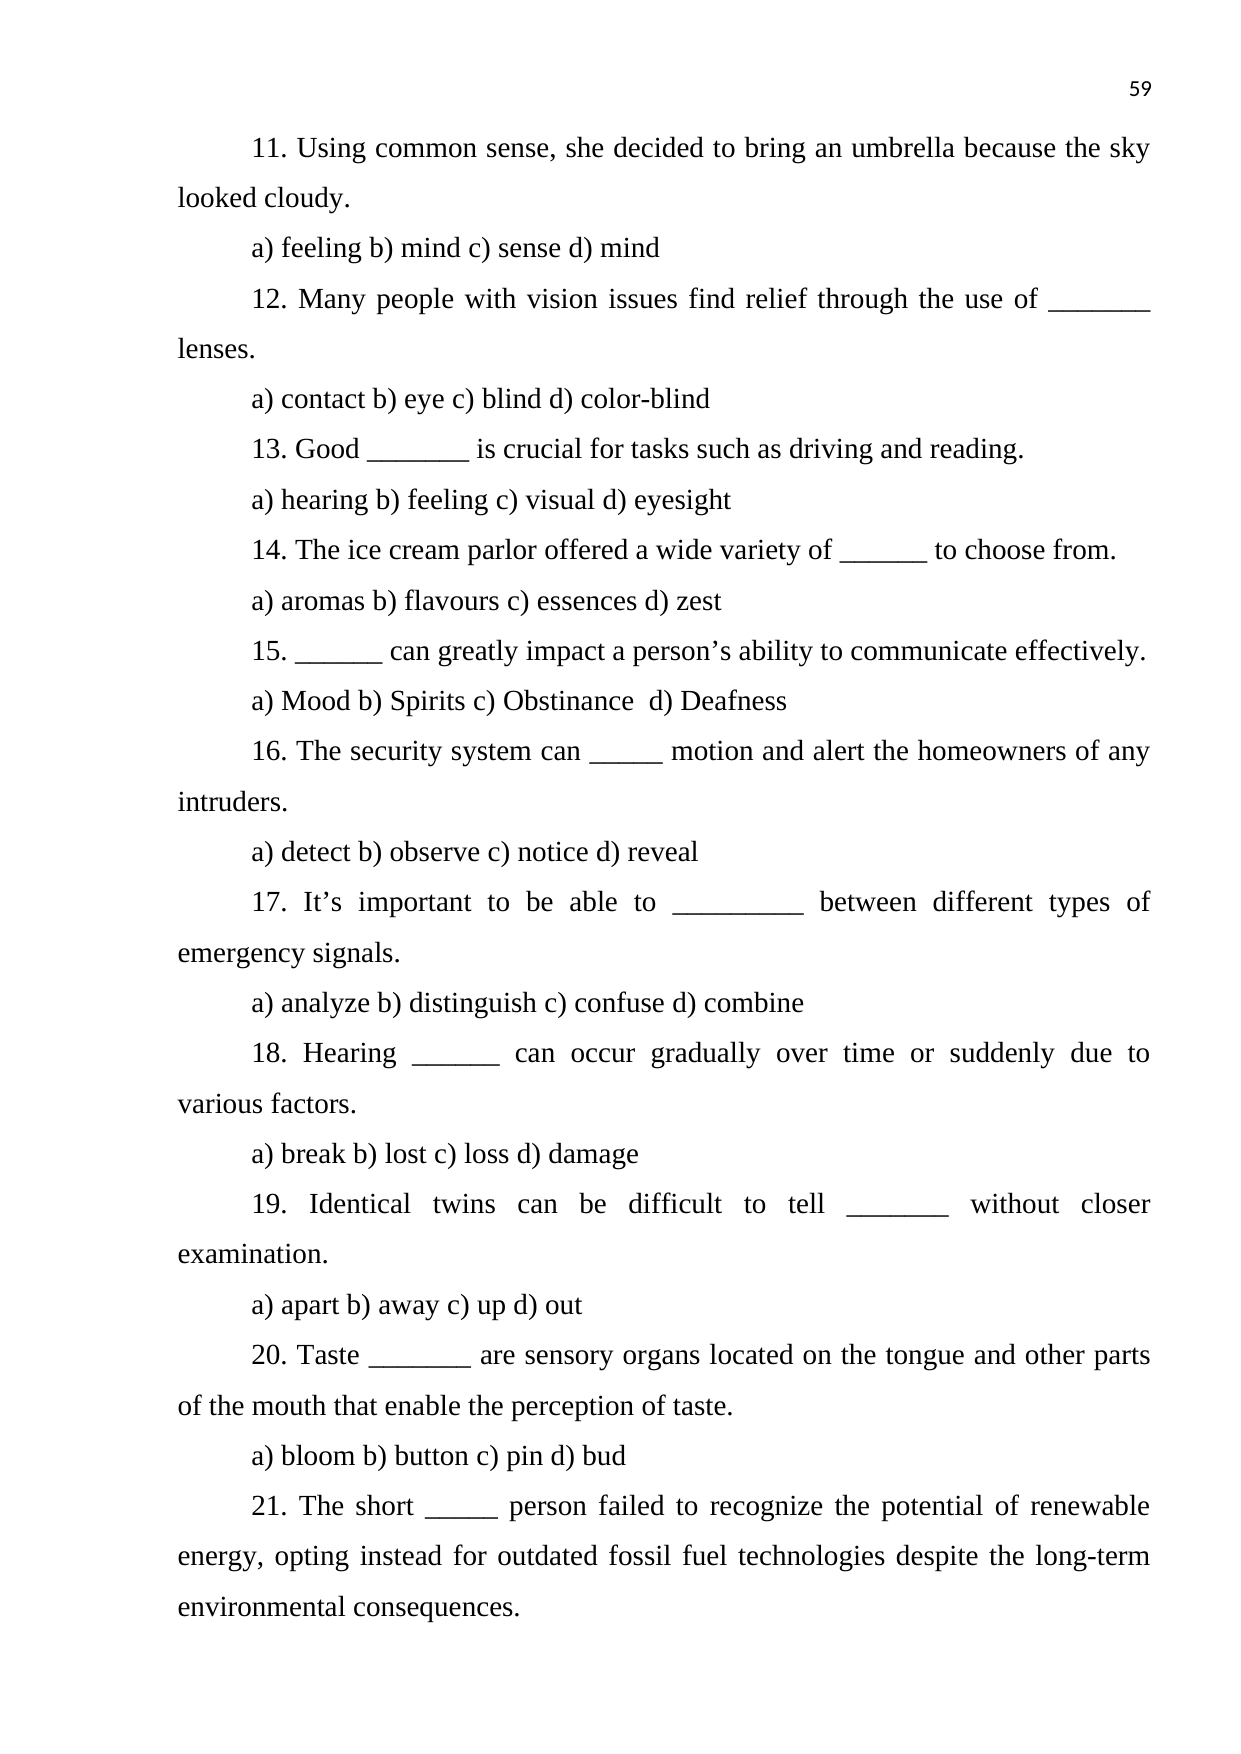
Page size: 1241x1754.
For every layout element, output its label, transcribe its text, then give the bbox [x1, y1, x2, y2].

text 18. Hearing ______ can occur gradually over time or suddenly due to various factors. [177, 1035, 1152, 1119]
text a) hearing b) feeling c) visual d) eyesight [177, 482, 1152, 516]
text 19. Identical twins can be difficult to tell _______ without closer examination. [177, 1186, 1152, 1270]
text 17. It’s important to be able to _________ between different types of emergency signals. [177, 884, 1152, 968]
text a) apart b) away c) up d) out [177, 1287, 1152, 1321]
text 12. Many people with vision issues find relief through the use of _______ lenses. [177, 281, 1152, 364]
text 16. The security system can _____ motion and alert the homeowners of any intruders. [177, 733, 1152, 817]
text 15. ______ can greatly impact a person’s ability to communicate effectively. [177, 633, 1152, 666]
text a) feeling b) mind c) sense d) mind [177, 230, 1152, 264]
text a) contact b) eye c) blind d) color-blind [177, 381, 1152, 415]
text a) Mood b) Spirits c) Obstinance d) Deafness [177, 683, 1152, 717]
text a) bloom b) button c) pin d) bud [177, 1438, 1152, 1471]
text 21. The short _____ person failed to recognize the potential of renewable energy, opting instead for outdated fossil fuel technologies despite the long-term environmental consequences. [177, 1488, 1152, 1622]
text a) break b) lost c) loss d) damage [177, 1136, 1152, 1169]
text 20. Taste _______ are sensory organs located on the tongue and other parts of the mouth that enable the perception of taste. [177, 1337, 1152, 1421]
text a) detect b) observe c) notice d) reveal [177, 834, 1152, 868]
text 14. The ice cream parlor offered a wide variety of ______ to choose from. [177, 532, 1152, 566]
text a) aromas b) flavours c) essences d) zest [177, 583, 1152, 616]
text a) analyze b) distinguish c) confuse d) combine [177, 985, 1152, 1019]
text 11. Using common sense, she decided to bring an umbrella because the sky looked cloudy. [177, 130, 1152, 214]
text 13. Good _______ is crucial for tasks such as driving and reading. [177, 432, 1152, 465]
